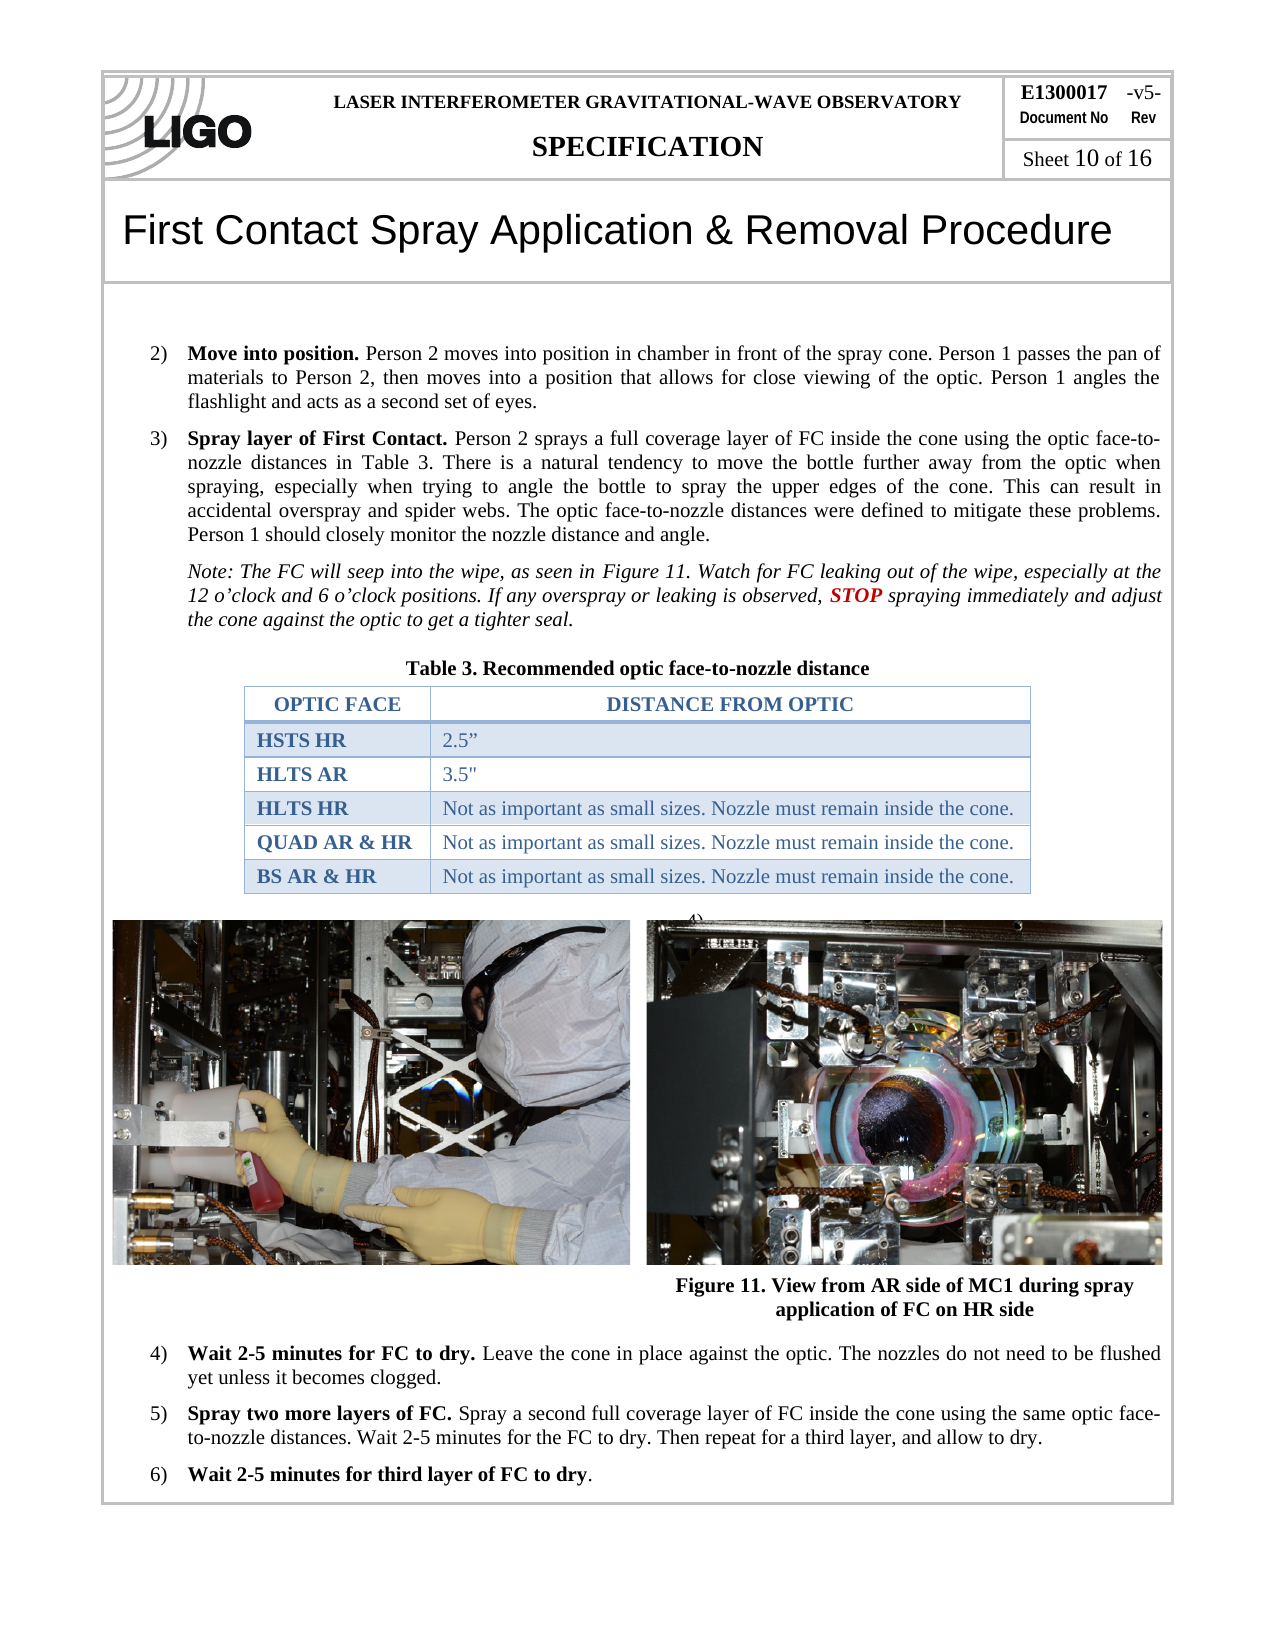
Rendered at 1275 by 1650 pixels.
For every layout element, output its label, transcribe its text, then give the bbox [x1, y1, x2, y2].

table_header DISTANCE FROM OPTIC [431, 687, 1030, 720]
table_cell 3.5" [431, 758, 1030, 791]
picture [105, 78, 255, 178]
table_cell HLTS HR [245, 792, 430, 824]
table_cell QUAD AR & HR [245, 826, 430, 859]
table_cell 2.5” [431, 724, 1030, 756]
text Note: The FC will seep into the wipe, as seen in Figure 11. Watch for FC leaking out of the wipe, especially at the 12 o’clock and 6 o’clock positions. If any overspray or leaking is observed, STOP spraying immediately and adjust the cone against the optic to get a tighter seal. [187, 559, 1162, 631]
table_cell Not as important as small sizes. Nozzle must remain inside the cone. [431, 792, 1030, 824]
table_header OPTIC FACE [245, 687, 430, 720]
table_cell Not as important as small sizes. Nozzle must remain inside the cone. [431, 860, 1030, 893]
table_cell Not as important as small sizes. Nozzle must remain inside the cone. [431, 826, 1030, 859]
table_cell HLTS AR [245, 758, 430, 791]
list Wait 2-5 minutes for third layer of FC to dry. [150, 1462, 1162, 1486]
list Spray layer of First Contact. Person 2 sprays a full coverage layer of FC inside the cone using the optic face-to-nozzle distances in Table 3. There is a natural tendency to move the bottle further away from the optic when spraying, especially when trying to angle the bottle to spray the upper edges of the cone. This can result in accidental overspray and spider webs. The optic face-to-nozzle distances were defined to mitigate these problems. Person 1 should closely monitor the nozzle distance and angle. [150, 426, 1162, 546]
table_cell HSTS HR [245, 724, 430, 756]
picture [112, 920, 630, 1265]
list Spray two more layers of FC. Spray a second full coverage layer of FC inside the cone using the same optic face-to-nozzle distances. Wait 2-5 minutes for the FC to dry. Then repeat for a third layer, and allow to dry. [150, 1401, 1162, 1449]
list Move into position. Person 2 moves into position in chamber in front of the spray cone. Person 1 passes the pan of materials to Person 2, then moves into a position that allows for close viewing of the optic. Person 1 angles the flashlight and acts as a second set of eyes. [150, 341, 1162, 413]
picture [105, 181, 255, 185]
picture [646, 920, 1163, 1265]
table_cell BS AR & HR [245, 860, 430, 893]
